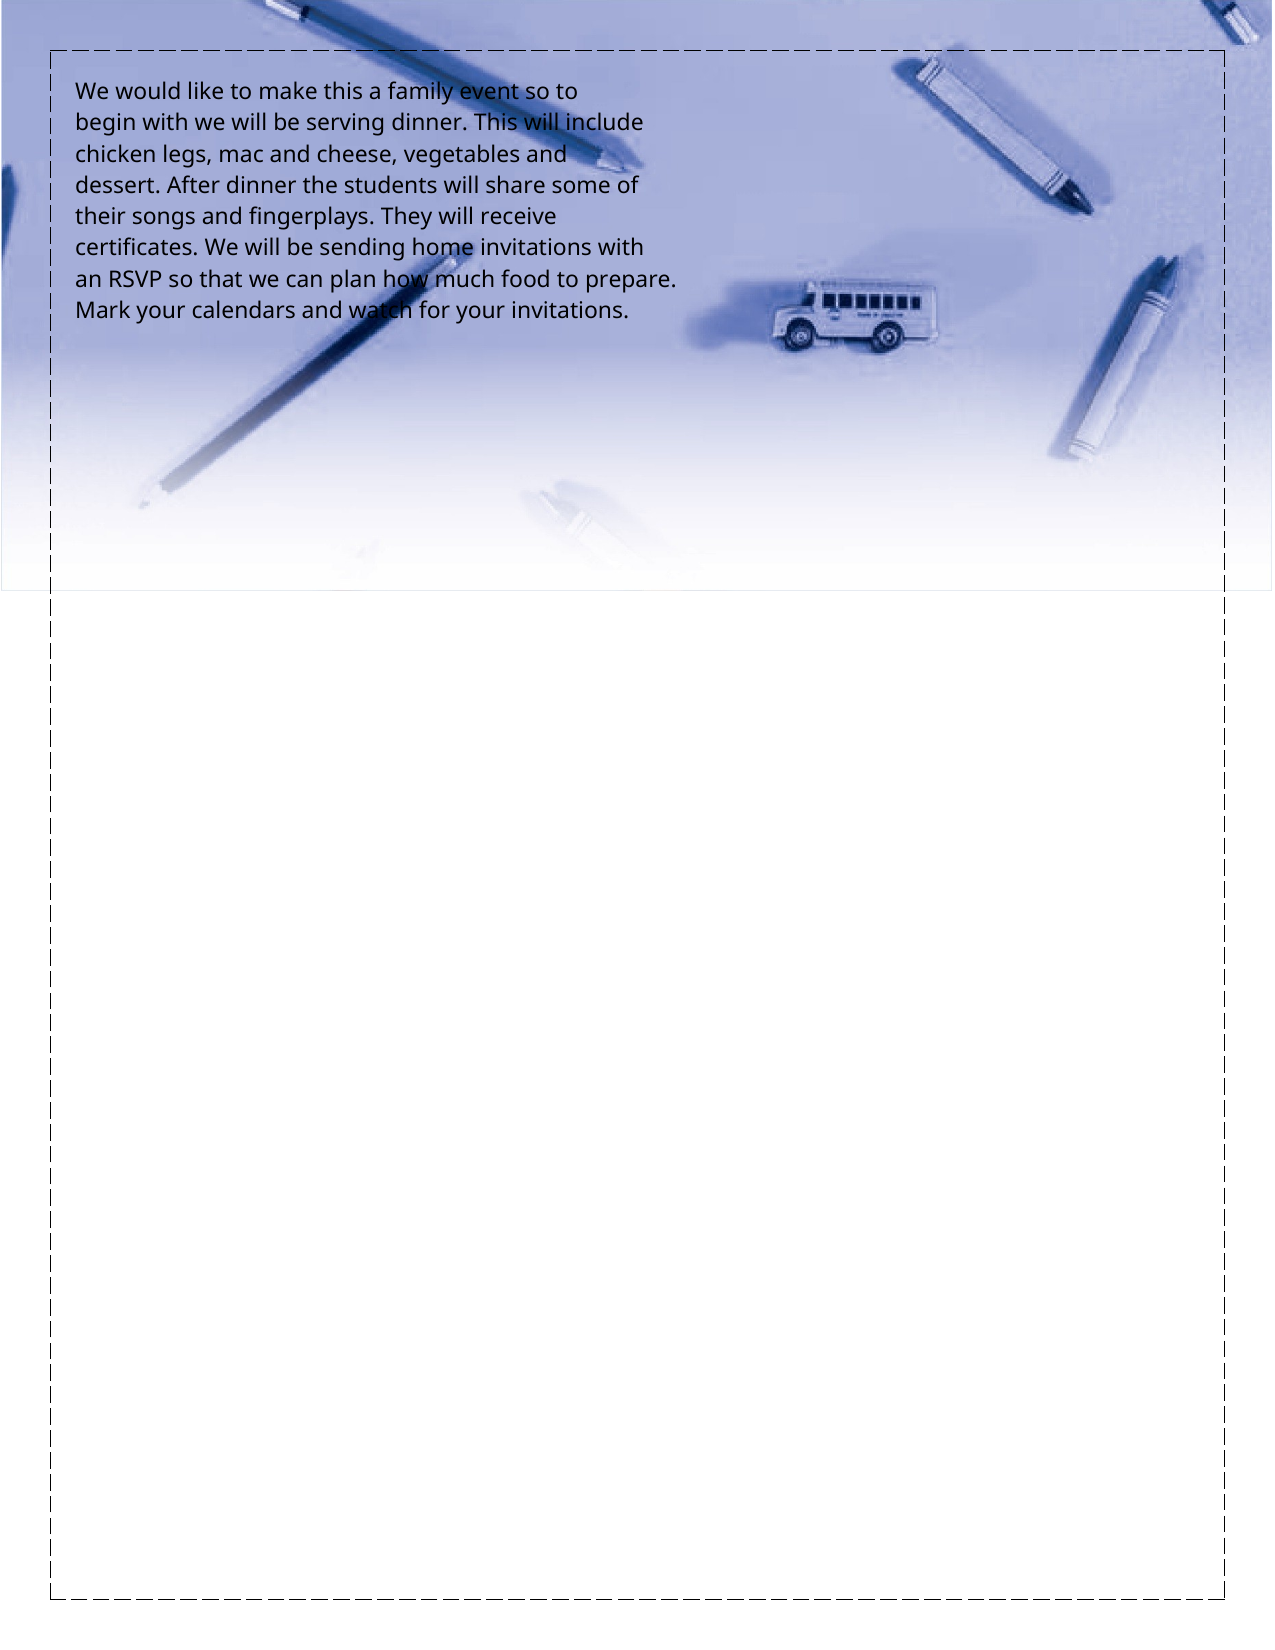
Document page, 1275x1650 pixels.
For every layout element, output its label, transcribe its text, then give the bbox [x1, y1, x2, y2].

text an RSVP so that we can plan how much food to prepare. [75, 262, 1200, 294]
text dessert. After dinner the students will share some of [75, 169, 1200, 200]
text chicken legs, mac and cheese, vegetables and [75, 137, 1200, 169]
text begin with we will be serving dinner. This will include [75, 106, 1200, 137]
text their songs and fingerplays. They will receive [75, 200, 1200, 231]
picture [1, 0, 1272, 591]
text We would like to make this a family event so to [75, 75, 1200, 106]
text certificates. We will be sending home invitations with [75, 231, 1200, 262]
text Mark your calendars and watch for your invitations. [75, 294, 1200, 325]
